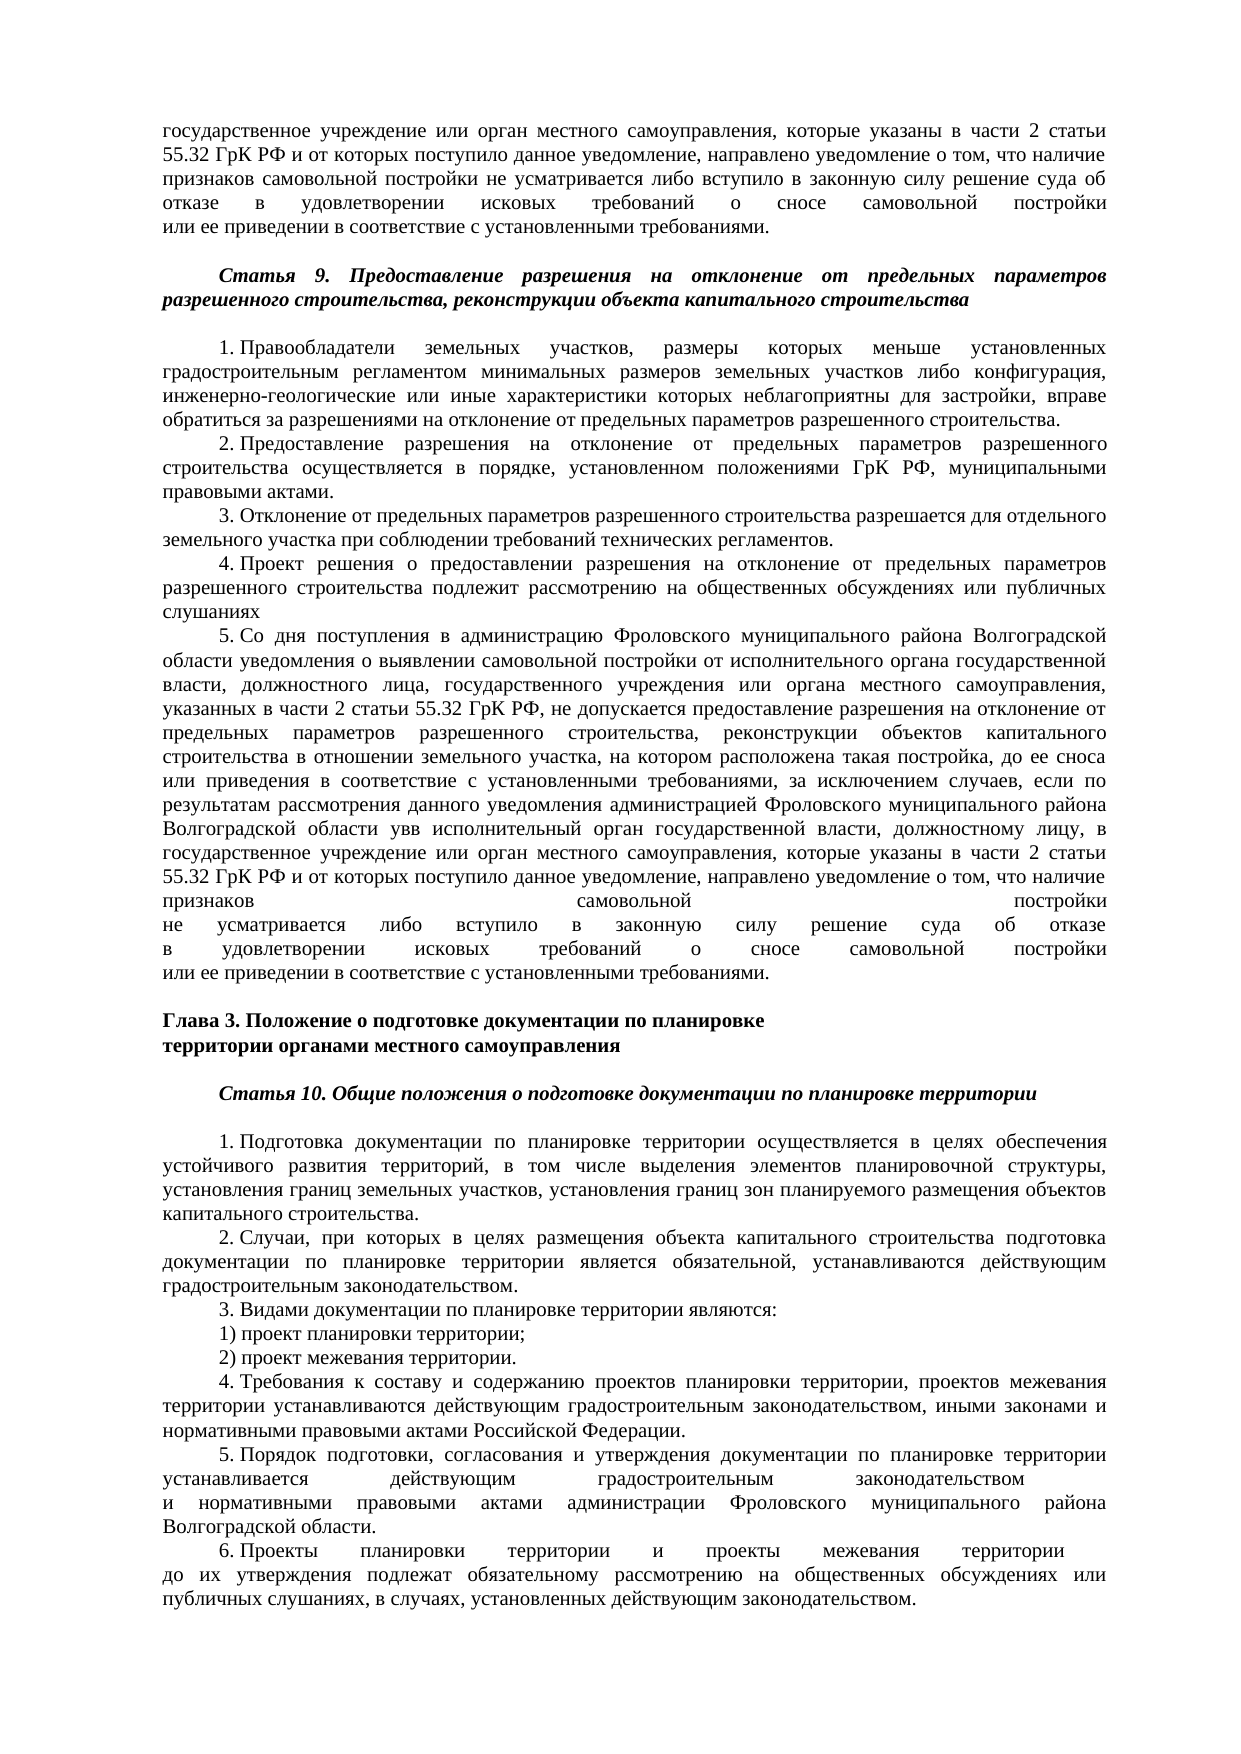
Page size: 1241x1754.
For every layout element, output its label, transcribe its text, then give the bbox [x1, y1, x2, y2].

text 5. Со дня поступления в администрацию Фроловского муниципального района Волгоградской области уведомления о выявлении самовольной постройки от исполнительного органа государственной власти, должностного лица, государственного учреждения или органа местного самоуправления, указанных в части 2 статьи 55.32 ГрК РФ, не допускается предоставление разрешения на отклонение от предельных параметров разрешенного строительства, реконструкции объектов капитального строительства в отношении земельного участка, на котором расположена такая постройка, до ее сноса или приведения в соответствие с установленными требованиями, за исключением случаев, если по результатам рассмотрения данного уведомления администрацией Фроловского муниципального района Волгоградской области увв исполнительный орган государственной власти, должностному лицу, в государственное учреждение или орган местного самоуправления, которые указаны в части 2 статьи 55.32 ГрК РФ и от которых поступило данное уведомление, направлено уведомление о том, что наличие признаков самовольной постройки не усматривается либо вступило в законную силу решение суда об отказе в удовлетворении исковых требований о сносе самовольной постройки или ее приведении в соответствие с установленными требованиями. [162, 623, 1107, 984]
text 1) проект планировки территории; [162, 1321, 1107, 1345]
text 1. Правообладатели земельных участков, размеры которых меньше установленных градостроительным регламентом минимальных размеров земельных участков либо конфигурация, инженерно-геологические или иные характеристики которых неблагоприятны для застройки, вправе обратиться за разрешениями на отклонение от предельных параметров разрешенного строительства. [162, 335, 1107, 431]
text Статья 9. Предоставление разрешения на отклонение от предельных параметров разрешенного строительства, реконструкции объекта капитального строительства [162, 262, 1107, 311]
text Статья 10. Общие положения о подготовке документации по планировке территории [162, 1081, 1107, 1105]
text территории органами местного самоуправления [162, 1032, 1107, 1057]
text 2) проект межевания территории. [162, 1345, 1107, 1369]
text 1. Подготовка документации по планировке территории осуществляется в целях обеспечения устойчивого развития территорий, в том числе выделения элементов планировочной структуры, установления границ земельных участков, установления границ зон планируемого размещения объектов капитального строительства. [162, 1129, 1107, 1225]
text 3. Видами документации по планировке территории являются: [162, 1297, 1107, 1321]
text 2. Предоставление разрешения на отклонение от предельных параметров разрешенного строительства осуществляется в порядке, установленном положениями ГрК РФ, муниципальными правовыми актами. [162, 431, 1107, 503]
text Глава 3. Положение о подготовке документации по планировке [162, 1008, 1107, 1032]
text 5. Порядок подготовки, согласования и утверждения документации по планировке территории устанавливается действующим градостроительным законодательством и нормативными правовыми актами администрации Фроловского муниципального района Волгоградской области. [162, 1442, 1107, 1538]
text 3. Отклонение от предельных параметров разрешенного строительства разрешается для отдельного земельного участка при соблюдении требований технических регламентов. [162, 503, 1107, 551]
text 4. Проект решения о предоставлении разрешения на отклонение от предельных параметров разрешенного строительства подлежит рассмотрению на общественных обсуждениях или публичных слушаниях [162, 551, 1107, 623]
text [162, 118, 1107, 238]
text 6. Проекты планировки территории и проекты межевания территории до их утверждения подлежат обязательному рассмотрению на общественных обсуждениях или публичных слушаниях, в случаях, установленных действующим законодательством. [162, 1538, 1107, 1610]
text 4. Требования к составу и содержанию проектов планировки территории, проектов межевания территории устанавливаются действующим градостроительным законодательством, иными законами и нормативными правовыми актами Российской Федерации. [162, 1369, 1107, 1442]
text 2. Случаи, при которых в целях размещения объекта капитального строительства подготовка документации по планировке территории является обязательной, устанавливаются действующим градостроительным законодательством. [162, 1225, 1107, 1297]
